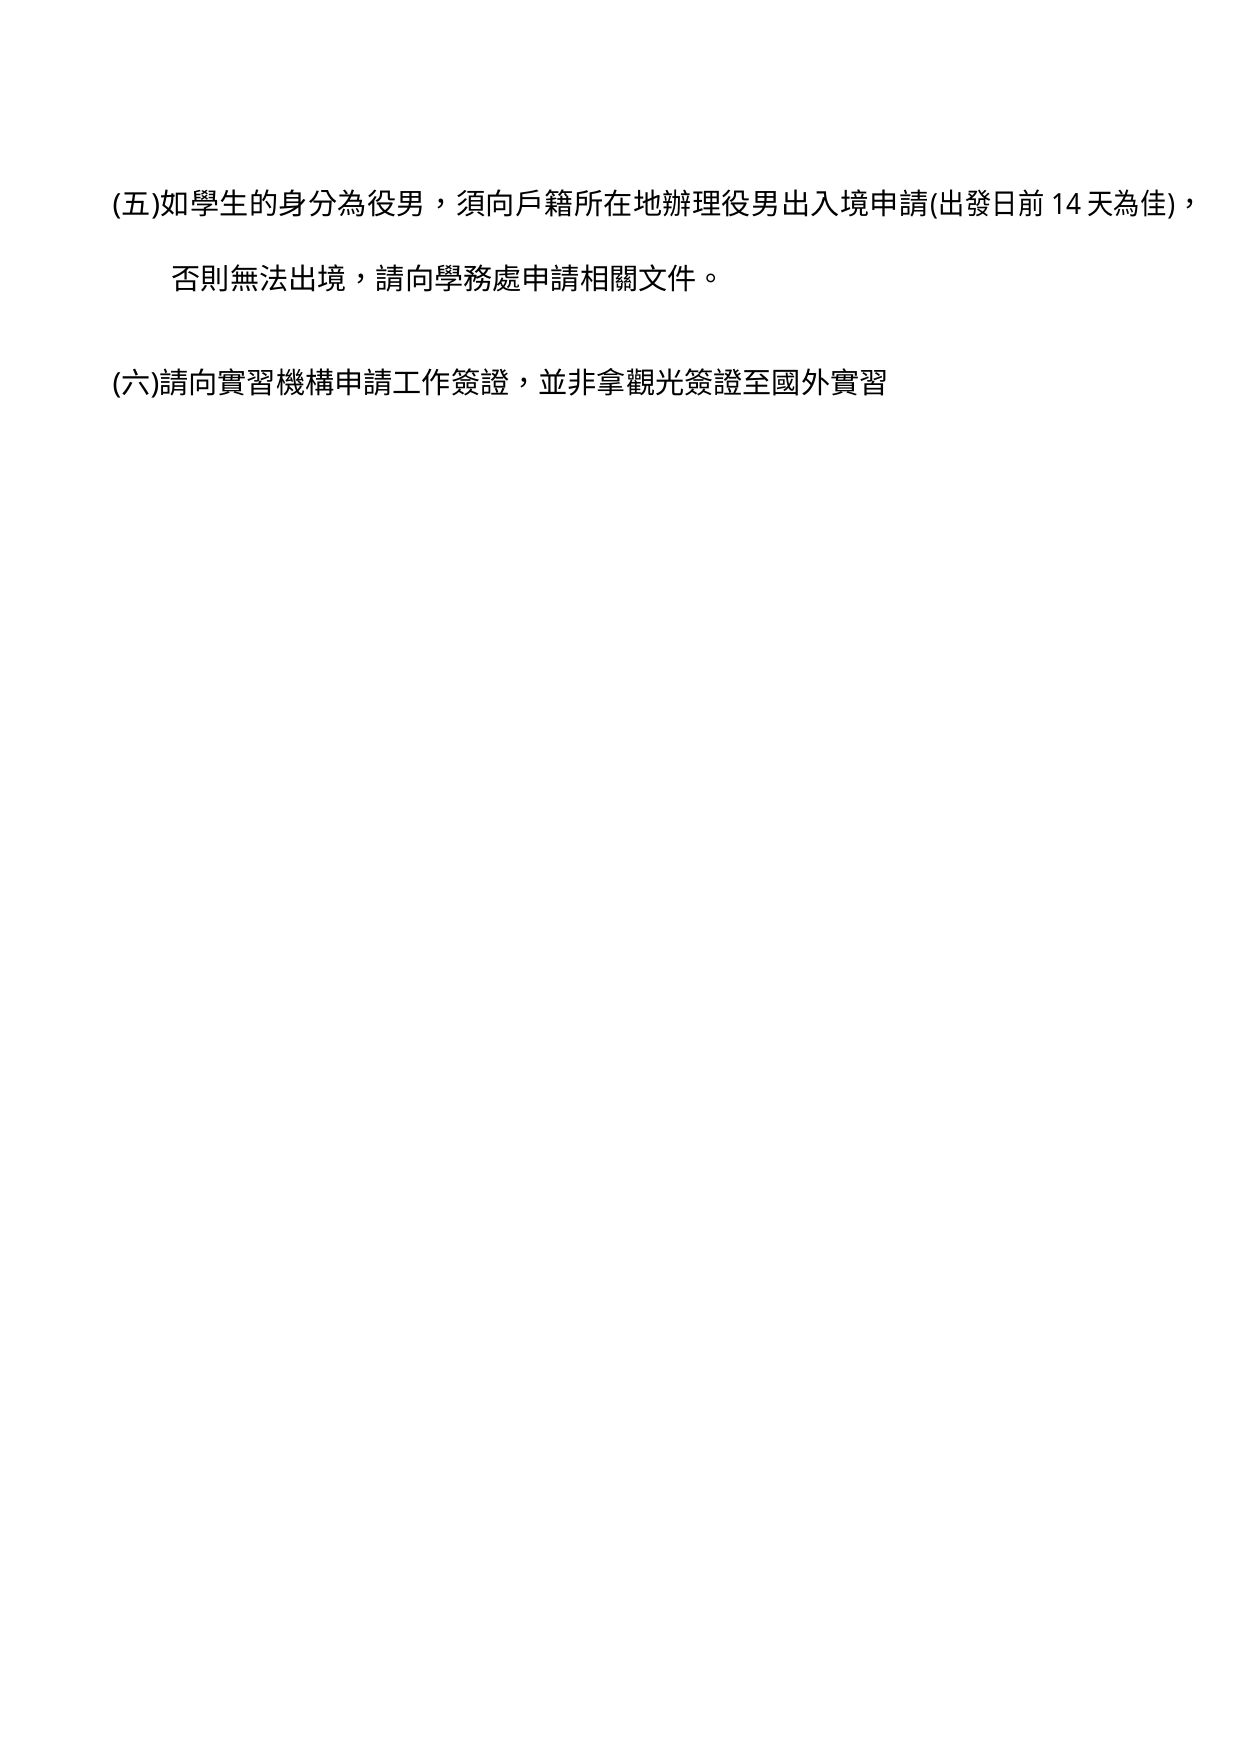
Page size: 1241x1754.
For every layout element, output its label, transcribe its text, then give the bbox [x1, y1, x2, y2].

text (六)請向實習機構申請工作簽證，並非拿觀光簽證至國外實習 [112, 344, 1175, 419]
text (五)如學生的身分為役男，須向戶籍所在地辦理役男出入境申請(出發日前14天為佳)，否則無法出境，請向學務處申請相關文件。 [112, 164, 1175, 314]
